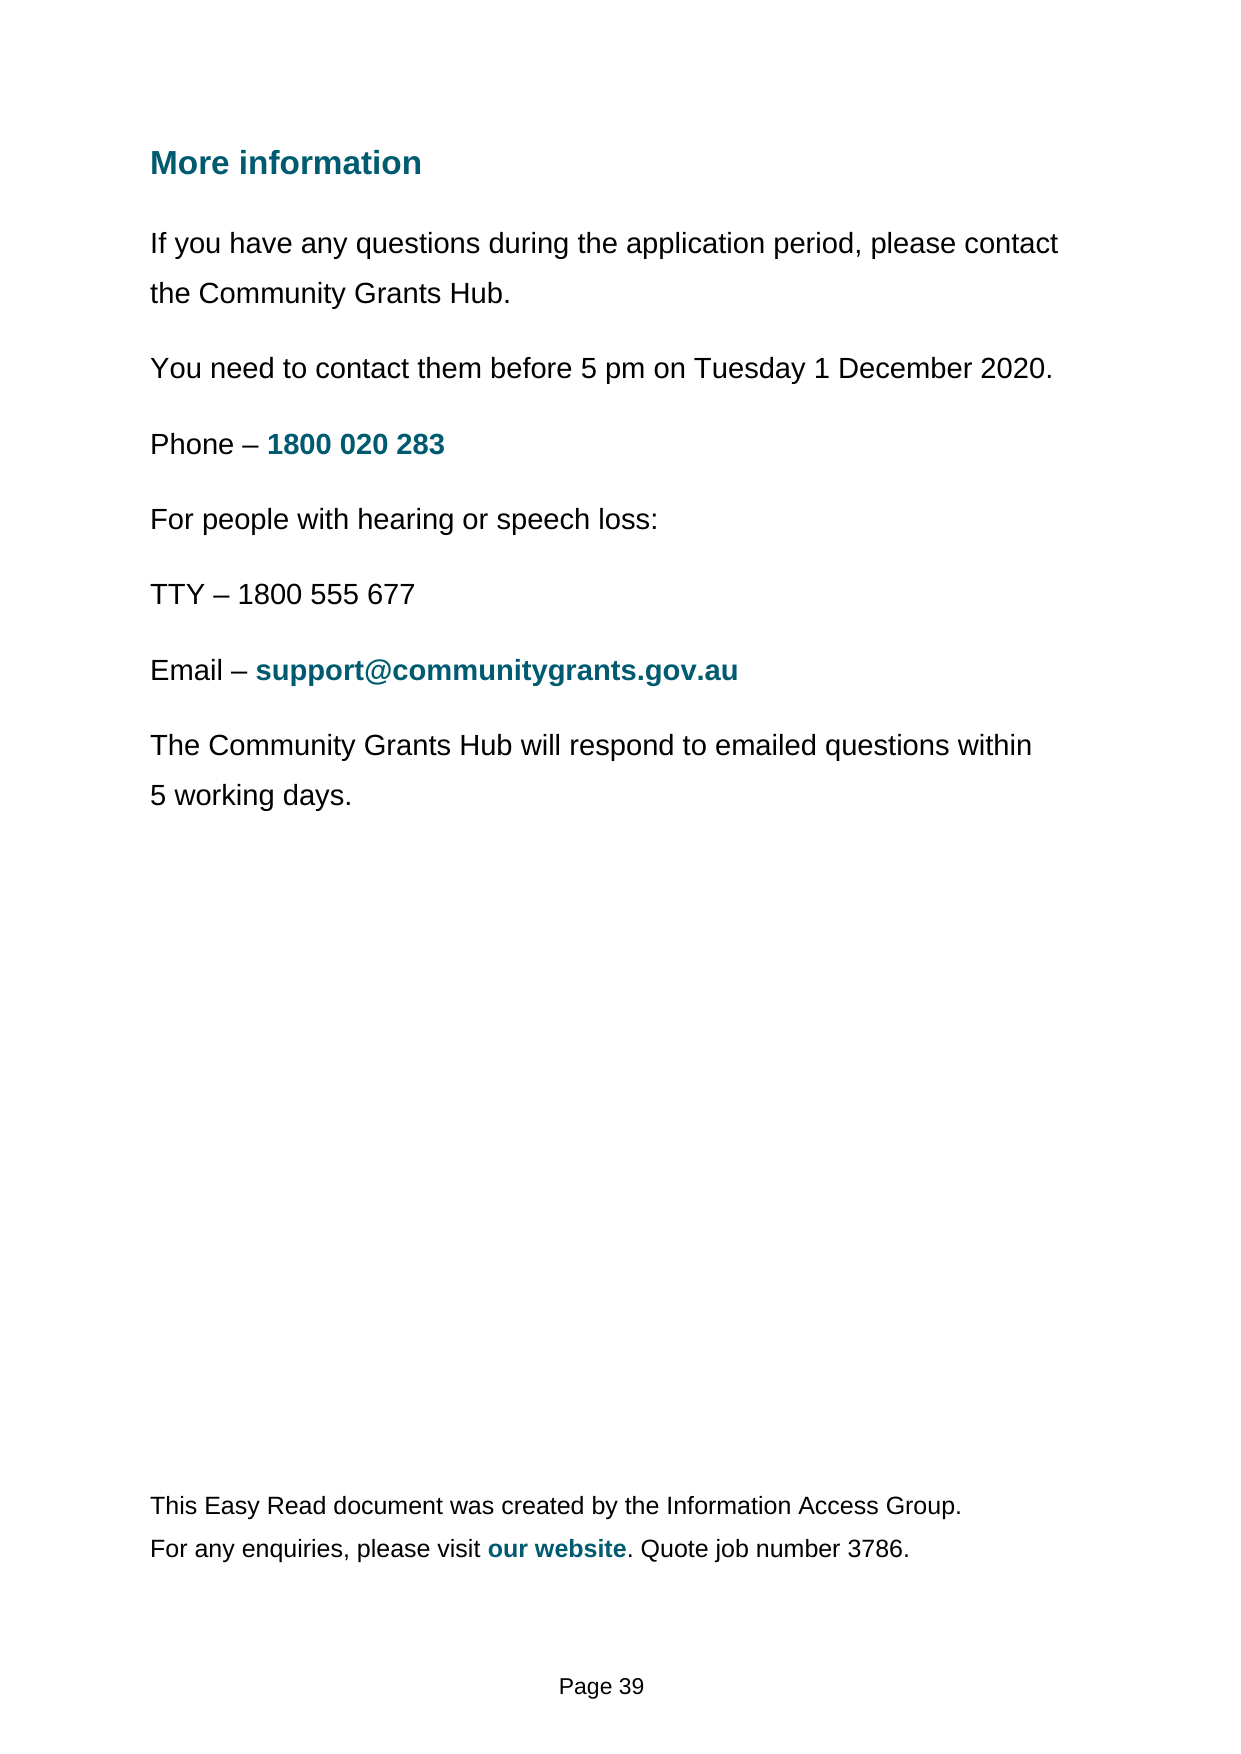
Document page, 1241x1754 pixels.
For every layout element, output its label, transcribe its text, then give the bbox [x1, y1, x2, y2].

text This Easy Read document was created by the Information Access Group. For any enquiries, please visit our website. Quote job number 3786. [150, 1491, 1090, 1563]
text TTY – 1800 555 677 [150, 577, 1090, 611]
text For people with hearing or speech loss: [150, 502, 1090, 536]
text Phone – 1800 020 283 [150, 427, 1090, 460]
subtitle More information [150, 143, 1090, 182]
text The Community Grants Hub will respond to emailed questions within 5 working days. [150, 728, 1090, 812]
text You need to contact them before 5 pm on Tuesday 1 December 2020. [150, 351, 1090, 385]
text Email – support@communitygrants.gov.au [150, 653, 1090, 686]
text If you have any questions during the application period, please contact the Community Grants Hub. [150, 226, 1090, 309]
